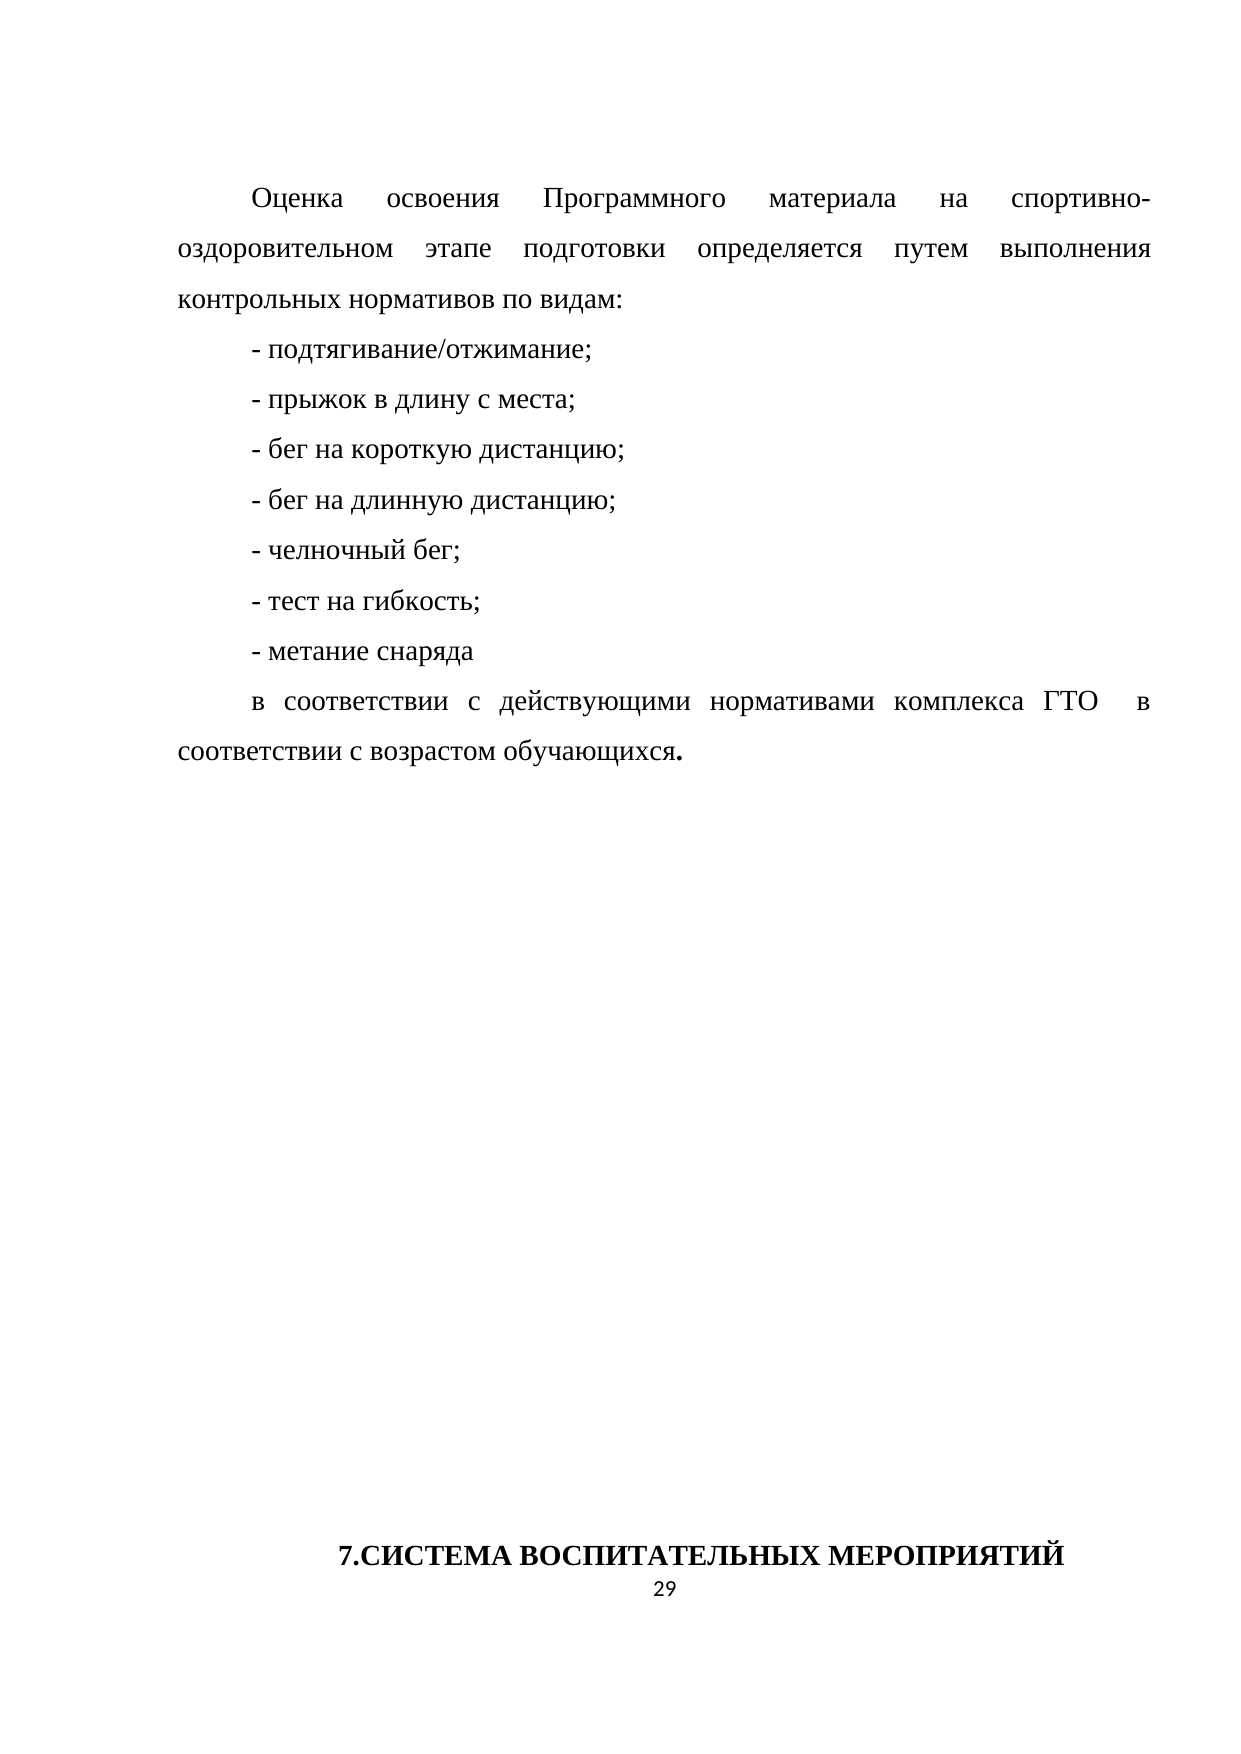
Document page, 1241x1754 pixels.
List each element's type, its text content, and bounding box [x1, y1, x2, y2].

list - бег на короткую дистанцию; [177, 432, 1152, 465]
list - челночный бег; [177, 532, 1152, 566]
list - прыжок в длину с места; [177, 381, 1152, 415]
list - метание снаряда [177, 633, 1152, 666]
list в соответствии с действующими нормативами комплекса ГТО в соответствии с возрастом обучающихся. [177, 683, 1152, 767]
list - тест на гибкость; [177, 583, 1152, 616]
list - бег на длинную дистанцию; [177, 482, 1152, 516]
text 7.СИСТЕМА ВОСПИТАТЕЛЬНЫХ МЕРОПРИЯТИЙ [177, 1538, 1152, 1572]
list - подтягивание/отжимание; [177, 331, 1152, 364]
list Оценка освоения Программного материала на спортивно-оздоровительном этапе подготовки определяется путем выполнения контрольных нормативов по видам: [177, 180, 1152, 314]
